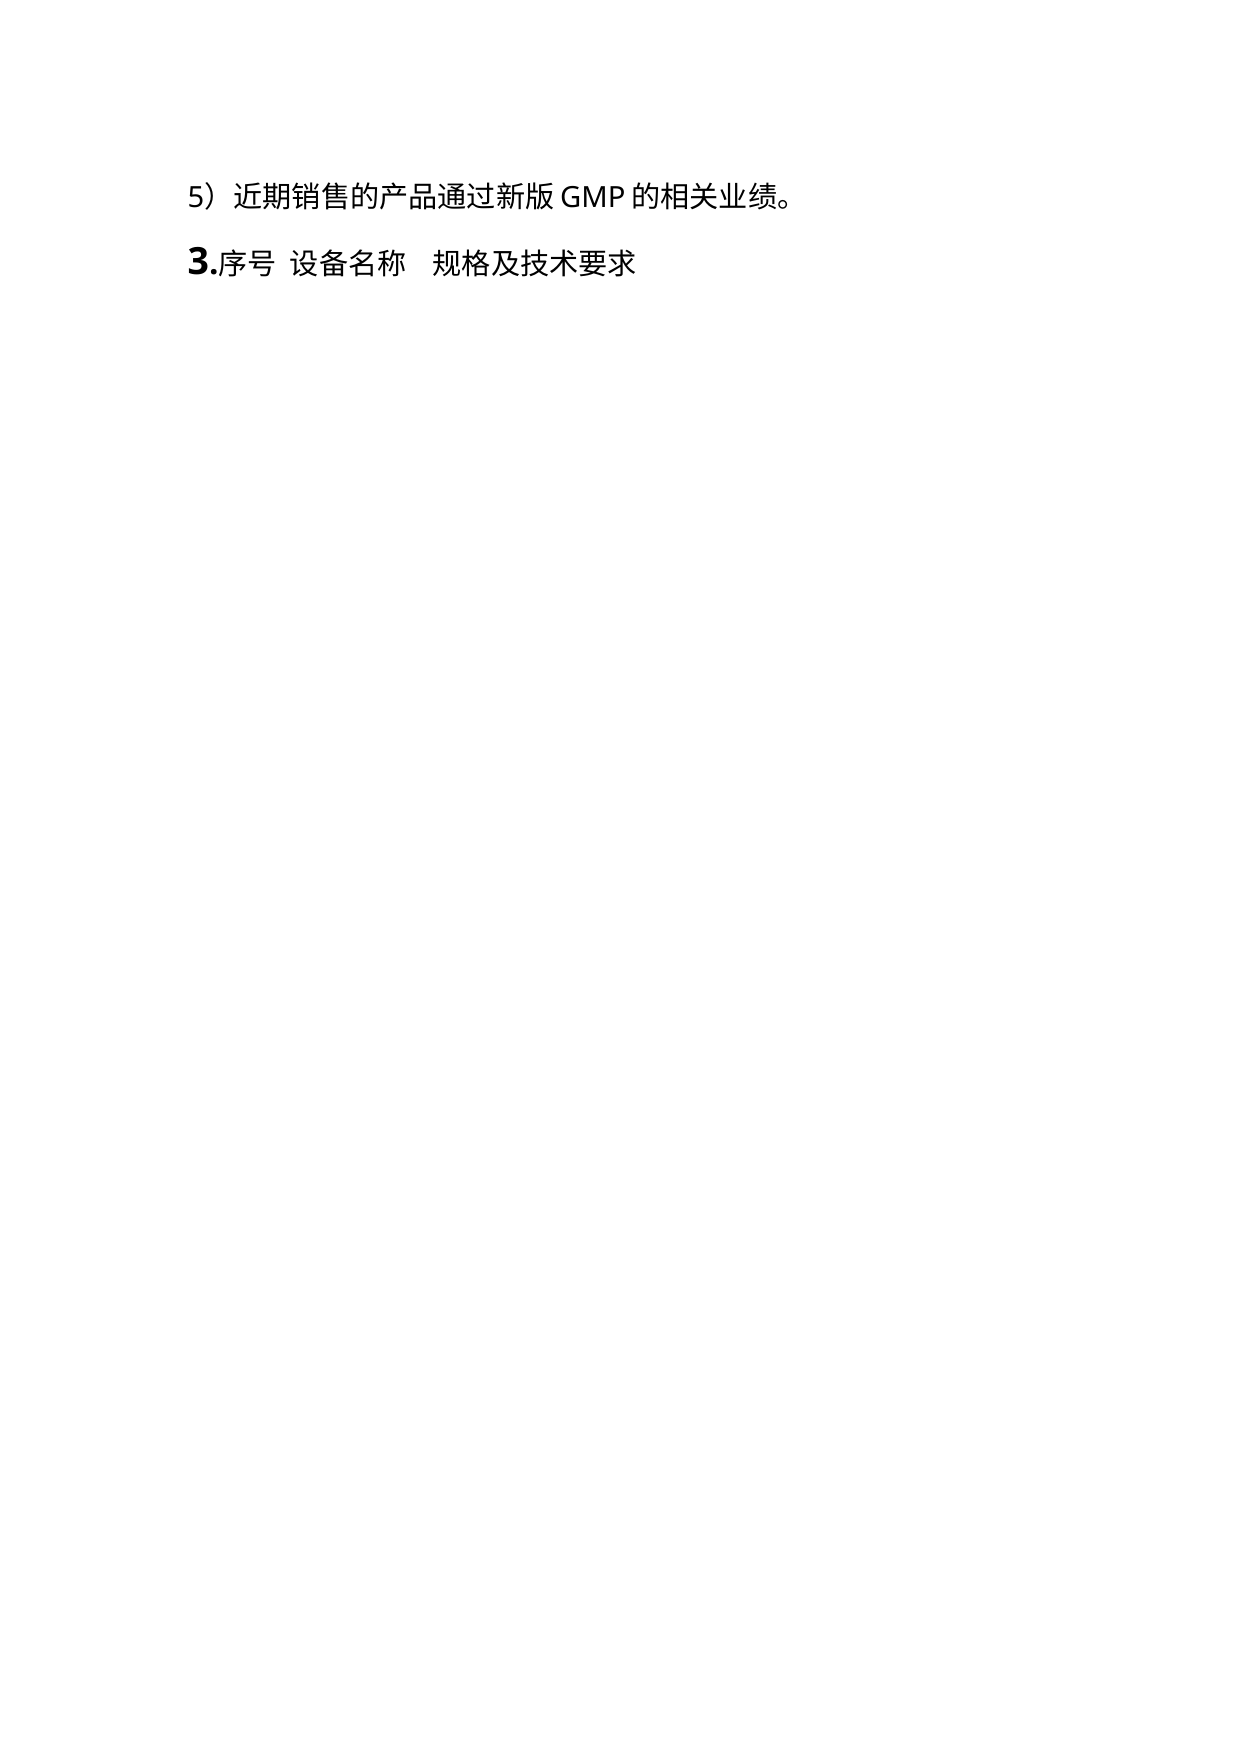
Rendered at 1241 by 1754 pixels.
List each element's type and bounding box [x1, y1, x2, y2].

text [187, 162, 1053, 292]
